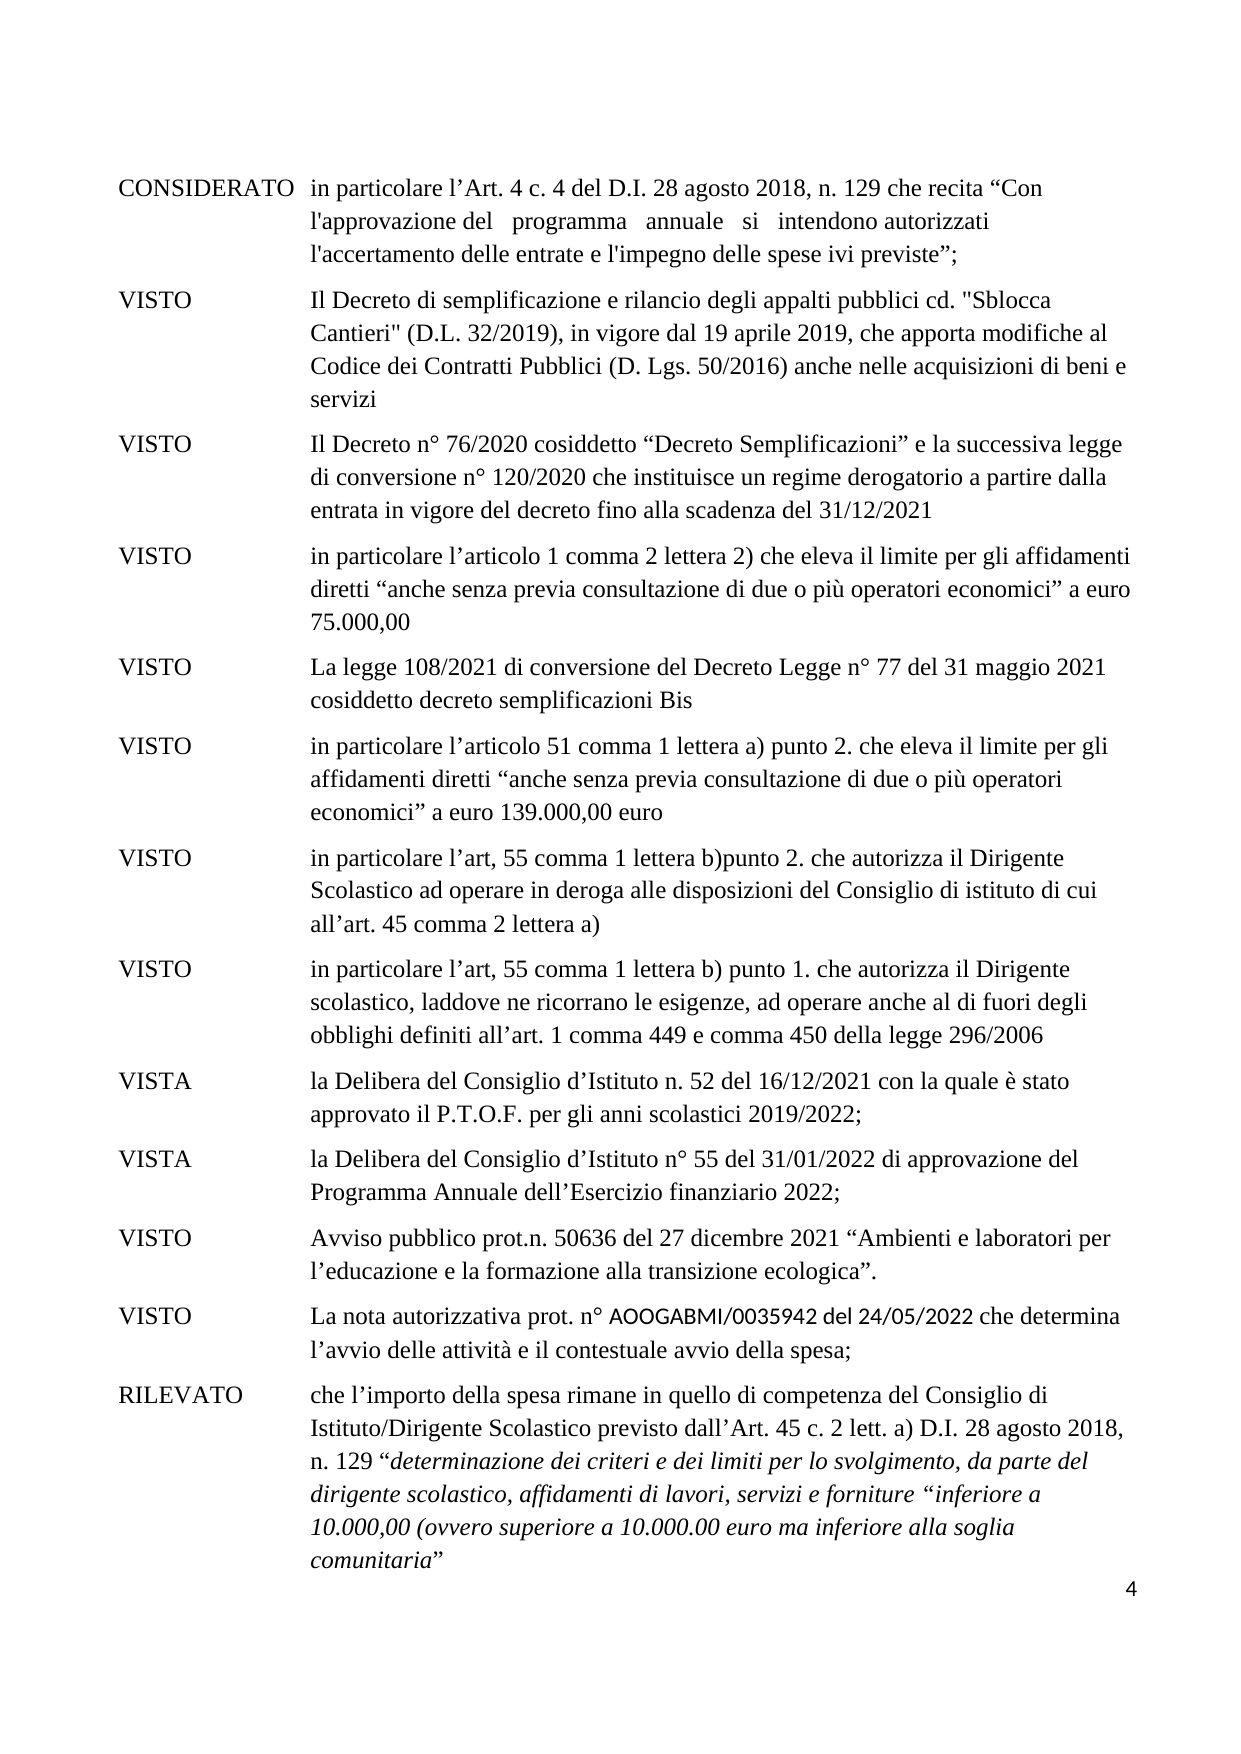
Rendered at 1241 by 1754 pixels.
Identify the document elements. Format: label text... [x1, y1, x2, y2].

text VISTO La nota autorizzativa prot. n° AOOGABMI/0035942 del 24/05/2022 che determina l’avvio delle attività e il contestuale avvio della spesa; [118, 1301, 1137, 1364]
text VISTO Il Decreto n° 76/2020 cosiddetto “Decreto Semplificazioni” e la successiva legge di conversione n° 120/2020 che instituisce un regime derogatorio a partire dalla entrata in vigore del decreto fino alla scadenza del 31/12/2021 [118, 429, 1137, 524]
text VISTA la Delibera del Consiglio d’Istituto n. 52 del 16/12/2021 con la quale è stato approvato il P.T.O.F. per gli anni scolastici 2019/2022; [118, 1066, 1137, 1127]
text VISTO in particolare l’art, 55 comma 1 lettera b) punto 1. che autorizza il Dirigente scolastico, laddove ne ricorrano le esigenze, ad operare anche al di fuori degli obblighi definiti all’art. 1 comma 449 e comma 450 della legge 296/2006 [118, 954, 1137, 1049]
text VISTO Il Decreto di semplificazione e rilancio degli appalti pubblici cd. "Sblocca Cantieri" (D.L. 32/2019), in vigore dal 19 aprile 2019, che apporta modifiche al Codice dei Contratti Pubblici (D. Lgs. 50/2016) anche nelle acquisizioni di beni e servizi [118, 285, 1137, 413]
text VISTO Avviso pubblico prot.n. 50636 del 27 dicembre 2021 “Ambienti e laboratori per l’educazione e la formazione alla transizione ecologica”. [118, 1223, 1137, 1284]
text CONSIDERATO in particolare l’Art. 4 c. 4 del D.I. 28 agosto 2018, n. 129 che recita “Con l'approvazione del programma annuale si intendono autorizzati l'accertamento delle entrate e l'impegno delle spese ivi previste”; [118, 173, 1137, 268]
text VISTO in particolare l’articolo 1 comma 2 lettera 2) che eleva il limite per gli affidamenti diretti “anche senza previa consultazione di due o più operatori economici” a euro 75.000,00 [118, 541, 1137, 636]
text VISTO La legge 108/2021 di conversione del Decreto Legge n° 77 del 31 maggio 2021 cosiddetto decreto semplificazioni Bis [118, 652, 1137, 714]
text VISTO in particolare l’articolo 51 comma 1 lettera a) punto 2. che eleva il limite per gli affidamenti diretti “anche senza previa consultazione di due o più operatori economici” a euro 139.000,00 euro [118, 731, 1137, 826]
text VISTO in particolare l’art, 55 comma 1 lettera b)punto 2. che autorizza il Dirigente Scolastico ad operare in deroga alle disposizioni del Consiglio di istituto di cui all’art. 45 comma 2 lettera a) [118, 843, 1137, 937]
text RILEVATO che l’importo della spesa rimane in quello di competenza del Consiglio di Istituto/Dirigente Scolastico previsto dall’Art. 45 c. 2 lett. a) D.I. 28 agosto 2018, n. 129 “determinazione dei criteri e dei limiti per lo svolgimento, da parte del dirigente scolastico, affidamenti di lavori, servizi e forniture “inferiore a 10.000,00 (ovvero superiore a 10.000.00 euro ma inferiore alla soglia comunitaria” [118, 1380, 1137, 1574]
text VISTA la Delibera del Consiglio d’Istituto n° 55 del 31/01/2022 di approvazione del Programma Annuale dell’Esercizio finanziario 2022; [118, 1144, 1137, 1206]
